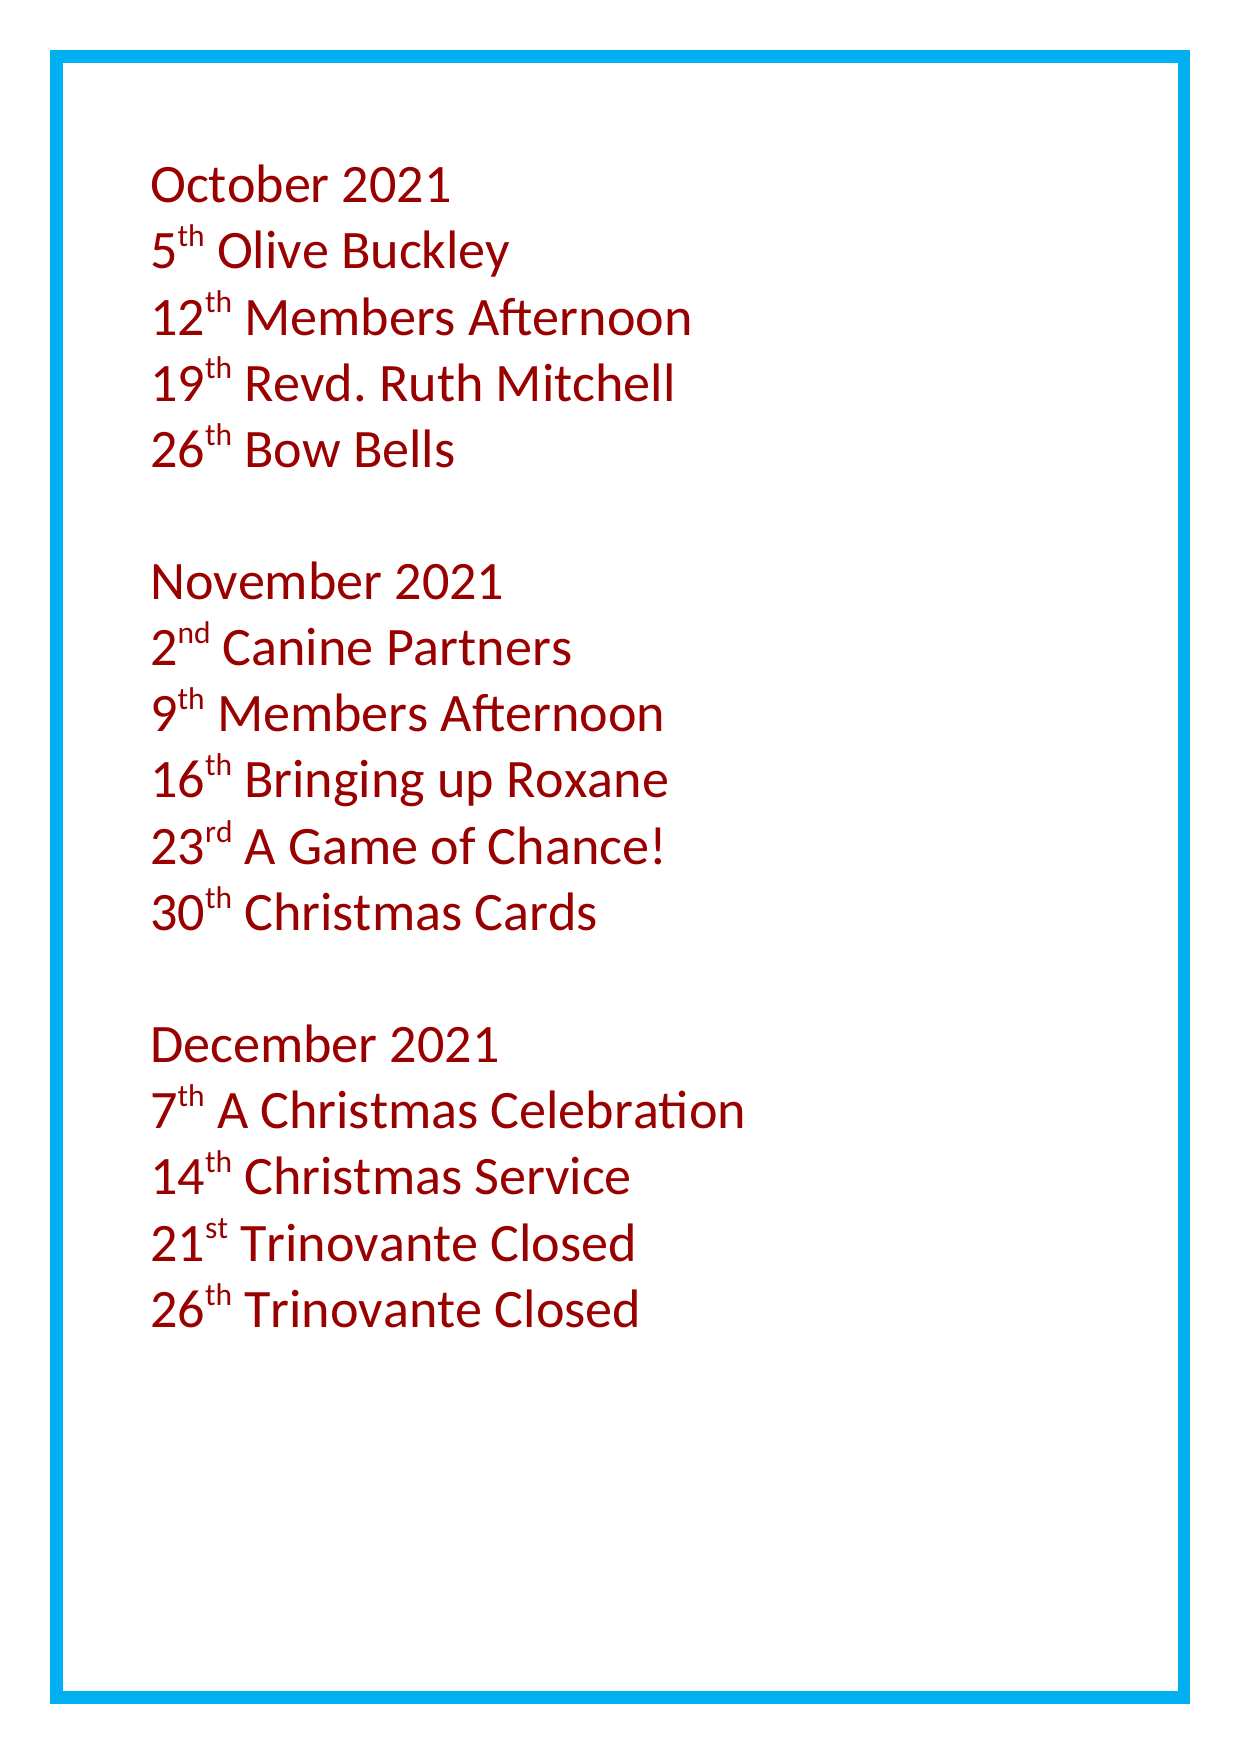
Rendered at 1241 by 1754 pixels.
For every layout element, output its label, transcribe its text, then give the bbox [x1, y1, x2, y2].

text 26th Trinovante Closed [150, 1274, 1090, 1341]
text 5th Olive Buckley [150, 216, 1090, 282]
text 16th Bringing up Roxane [150, 745, 1090, 811]
text October 2021 [150, 150, 1090, 216]
text 7th A Christmas Celebration [150, 1076, 1090, 1142]
text 30th Christmas Cards [150, 878, 1090, 944]
text 23rd A Game of Chance! [150, 811, 1090, 878]
text 21st Trinovante Closed [150, 1208, 1090, 1274]
text 14th Christmas Service [150, 1142, 1090, 1208]
text 9th Members Afternoon [150, 679, 1090, 745]
text 19th Revd. Ruth Mitchell [150, 348, 1090, 414]
text November 2021 [150, 547, 1090, 613]
text December 2021 [150, 1010, 1090, 1076]
text 2nd Canine Partners [150, 613, 1090, 679]
text 26th Bow Bells [150, 414, 1090, 481]
text 12th Members Afternoon [150, 282, 1090, 348]
